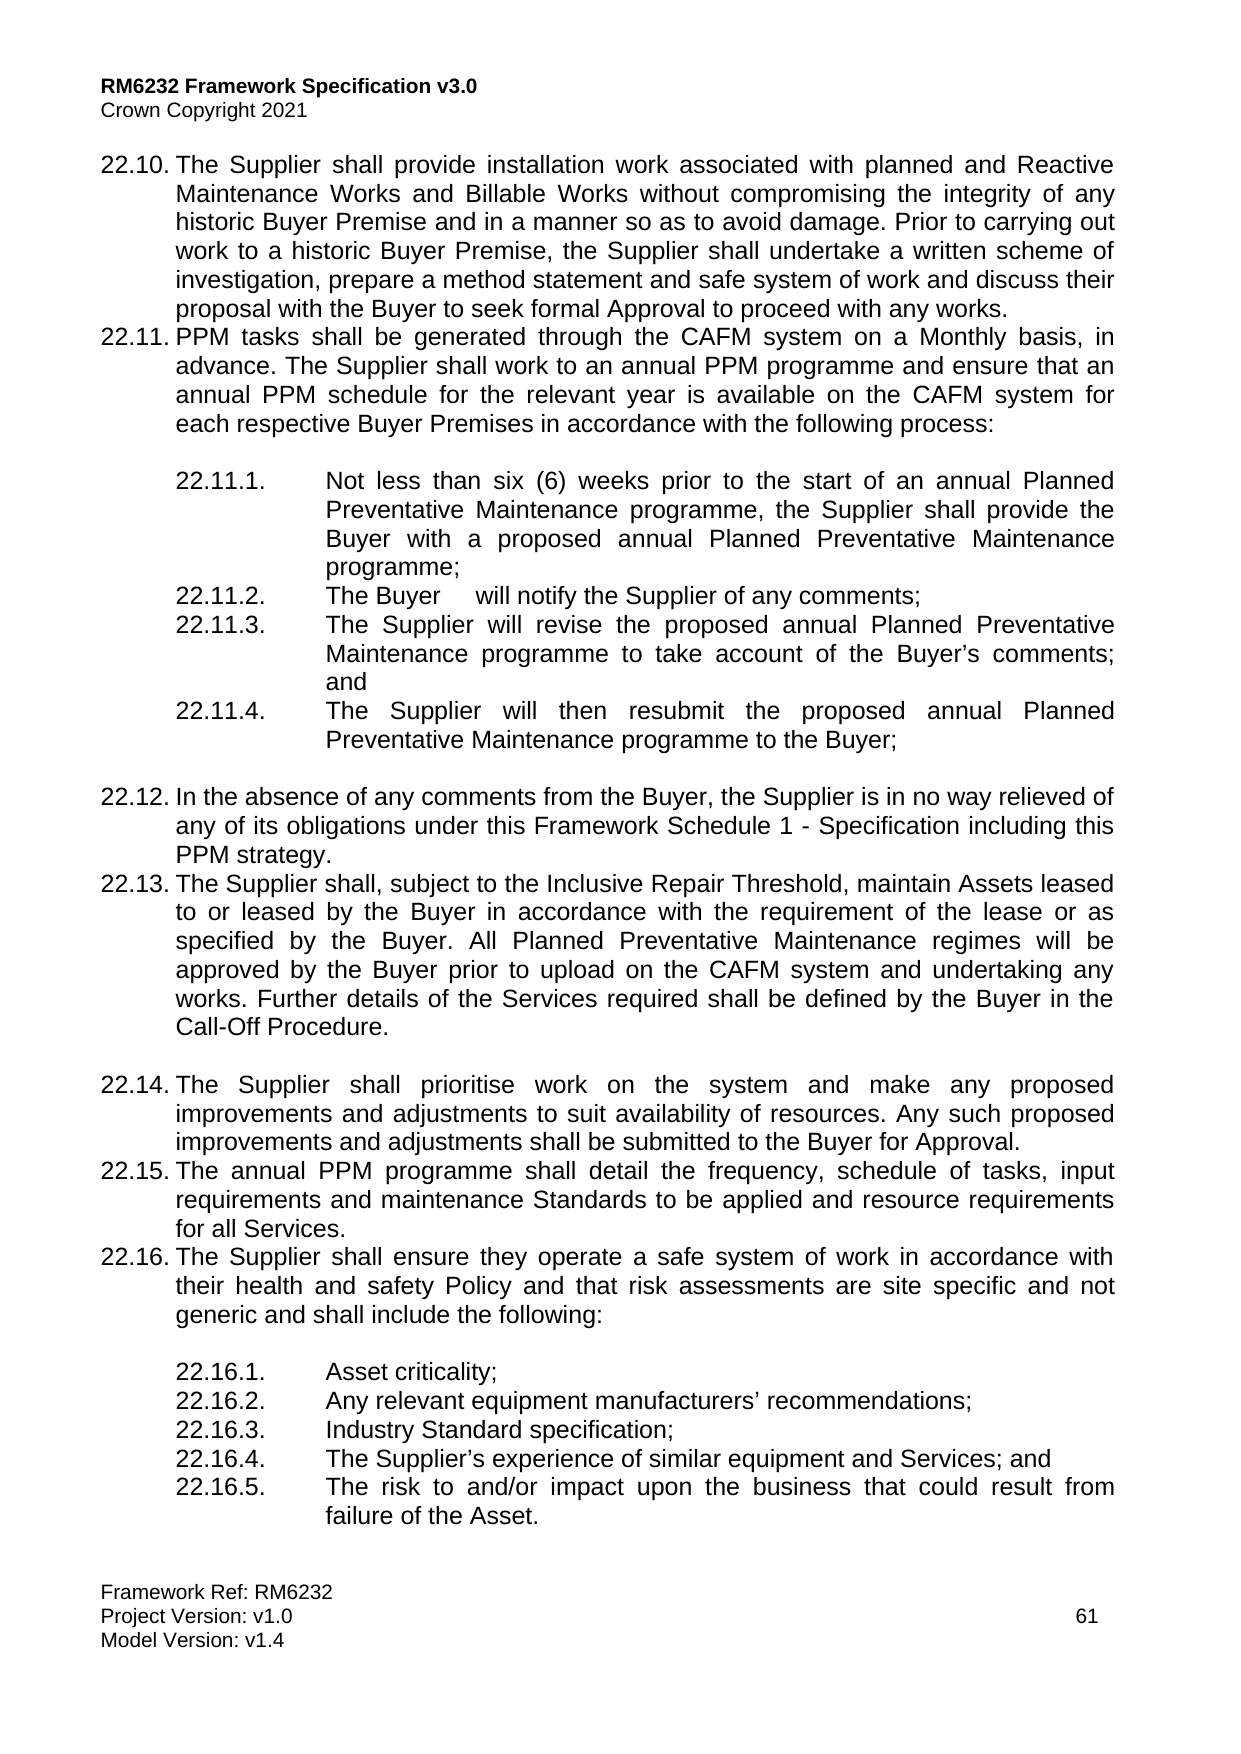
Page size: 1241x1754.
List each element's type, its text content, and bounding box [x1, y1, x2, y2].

text 22.14. The Supplier shall prioritise work on the system and make any proposed improvements and adjustments to suit availability of resources. Any such proposed improvements and adjustments shall be submitted to the Buyer for Approval. [100, 1070, 1116, 1156]
text 22.15. The annual PPM programme shall detail the frequency, schedule of tasks, input requirements and maintenance Standards to be applied and resource requirements for all Services. [100, 1156, 1116, 1242]
text 22.11.4. The Supplier will then resubmit the proposed annual Planned Preventative Maintenance programme to the Buyer; [175, 696, 1116, 753]
text 22.11. PPM tasks shall be generated through the CAFM system on a Monthly basis, in advance. The Supplier shall work to an annual PPM programme and ensure that an annual PPM schedule for the relevant year is available on the CAFM system for each respective Buyer Premises in accordance with the following process: [100, 322, 1116, 437]
text 22.16.2. Any relevant equipment manufacturers’ recommendations; [100, 1386, 1116, 1415]
text 22.11.1. Not less than six (6) weeks prior to the start of an annual Planned Preventative Maintenance programme, the Supplier shall provide the Buyer with a proposed annual Planned Preventative Maintenance programme; [175, 466, 1116, 581]
text 22.16.3. Industry Standard specification; [100, 1415, 1116, 1443]
text 22.11.2. The Buyer will notify the Supplier of any comments; [100, 581, 1116, 610]
text 22.16.1. Asset criticality; [100, 1357, 1116, 1386]
text 22.11.3. The Supplier will revise the proposed annual Planned Preventative Maintenance programme to take account of the Buyer’s comments; and [175, 610, 1116, 696]
text 22.16. The Supplier shall ensure they operate a safe system of work in accordance with their health and safety Policy and that risk assessments are site specific and not generic and shall include the following: [100, 1242, 1116, 1328]
text 22.16.5. The risk to and/or impact upon the business that could result from failure of the Asset. [175, 1472, 1116, 1530]
text 22.12. In the absence of any comments from the Buyer, the Supplier is in no way relieved of any of its obligations under this Framework Schedule 1 - Specification including this PPM strategy. [100, 782, 1116, 868]
text 22.13. The Supplier shall, subject to the Inclusive Repair Threshold, maintain Assets leased to or leased by the Buyer in accordance with the requirement of the lease or as specified by the Buyer. All Planned Preventative Maintenance regimes will be approved by the Buyer prior to upload on the CAFM system and undertaking any works. Further details of the Services required shall be defined by the Buyer in the Call-Off Procedure. [100, 868, 1116, 1041]
text 22.16.4. The Supplier’s experience of similar equipment and Services; and [100, 1443, 1116, 1472]
text 22.10. The Supplier shall provide installation work associated with planned and Reactive Maintenance Works and Billable Works without compromising the integrity of any historic Buyer Premise and in a manner so as to avoid damage. Prior to carrying out work to a historic Buyer Premise, the Supplier shall undertake a written scheme of investigation, prepare a method statement and safe system of work and discuss their proposal with the Buyer to seek formal Approval to proceed with any works. [100, 150, 1116, 322]
